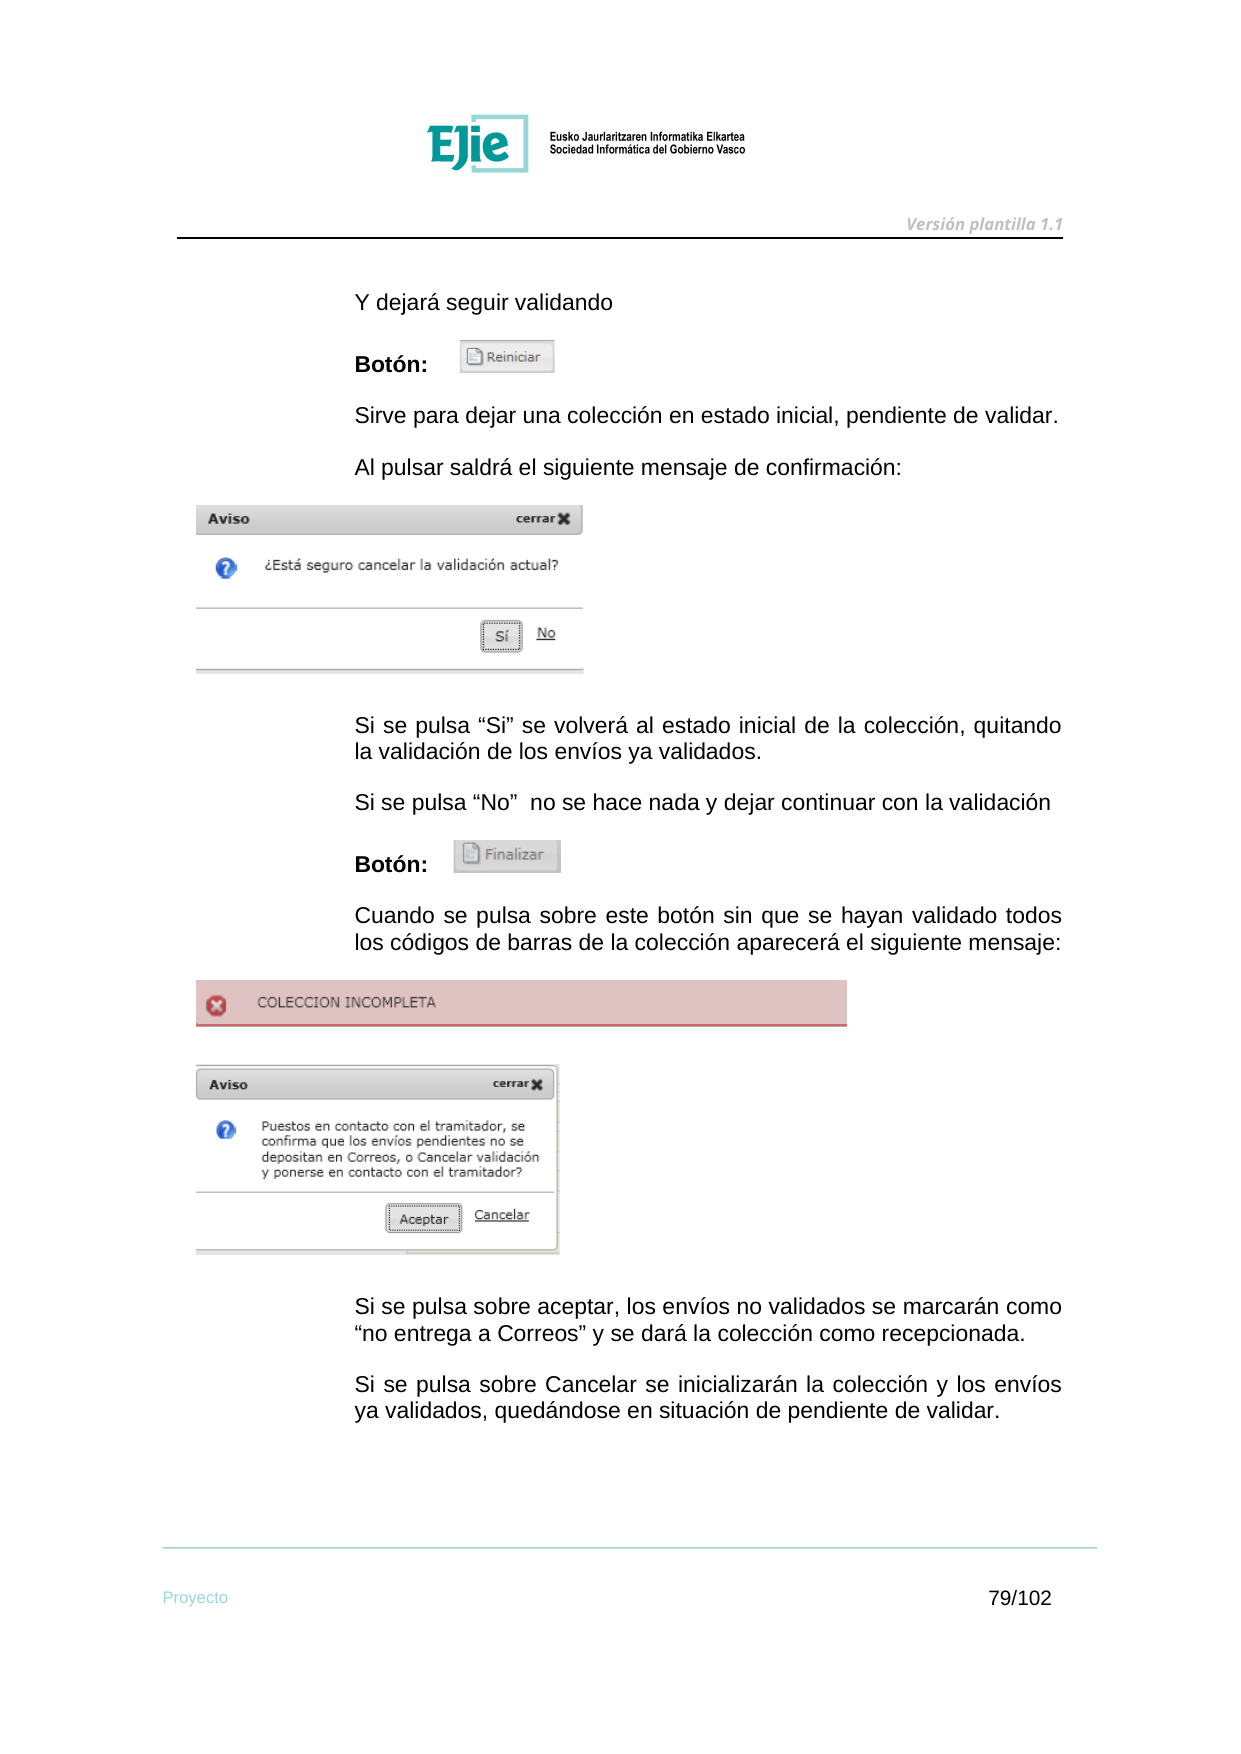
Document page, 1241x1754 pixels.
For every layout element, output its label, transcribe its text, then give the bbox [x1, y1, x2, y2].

text Cuando se pulsa sobre este botón sin que se hayan validado todos los códigos de barras de la colección aparecerá el siguiente mensaje: [354, 902, 1063, 955]
text Sirve para dejar una colección en estado inicial, pendiente de validar. [354, 402, 1063, 429]
text Si se pulsa “Si” se volverá al estado inicial de la colección, quitando la validación de los envíos ya validados. [354, 712, 1063, 764]
text Y dejará seguir validando [354, 289, 1063, 315]
text Si se pulsa sobre aceptar, los envíos no validados se marcarán como “no entrega a Correos” y se dará la colección como recepcionada. [354, 1293, 1063, 1346]
text Si se pulsa “No” no se hace nada y dejar continuar con la validación [354, 789, 1063, 816]
text Al pulsar saldrá el siguiente mensaje de confirmación: [354, 454, 1063, 480]
text Botón: [354, 340, 1063, 377]
text Botón: [354, 841, 1063, 877]
picture [395, 100, 774, 188]
text Si se pulsa sobre Cancelar se inicializarán la colección y los envíos ya validados, quedándose en situación de pendiente de validar. [354, 1371, 1063, 1423]
